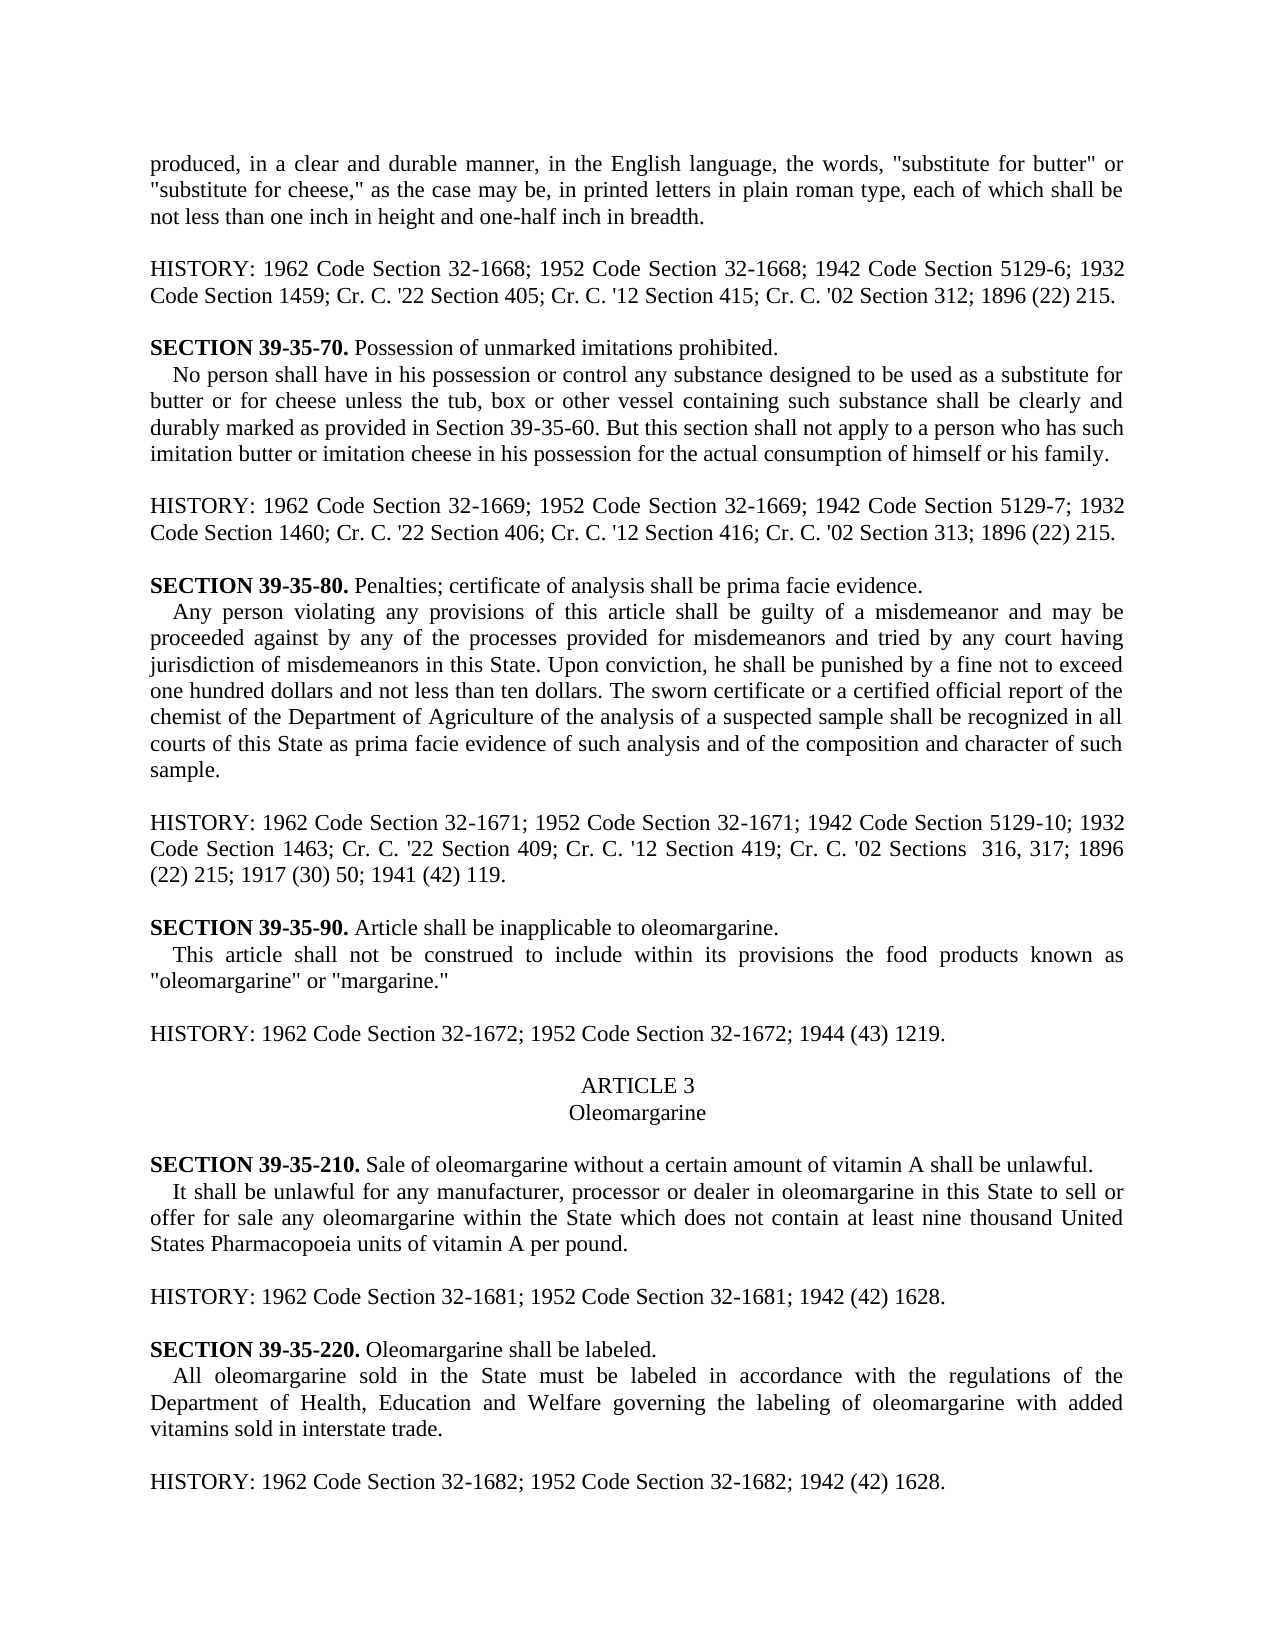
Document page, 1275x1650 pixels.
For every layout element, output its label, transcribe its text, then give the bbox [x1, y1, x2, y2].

text ARTICLE 3 [150, 1072, 1125, 1099]
text Any person violating any provisions of this article shall be guilty of a misdemeanor and may be proceeded against by any of the processes provided for misdemeanors and tried by any court having jurisdiction of misdemeanors in this State. Upon conviction, he shall be punished by a fine not to exceed one hundred dollars and not less than ten dollars. The sworn certificate or a certified official report of the chemist of the Department of Agriculture of the analysis of a suspected sample shall be recognized in all courts of this State as prima facie evidence of such analysis and of the composition and character of such sample. [150, 598, 1125, 782]
text No person shall have in his possession or control any substance designed to be used as a substitute for butter or for cheese unless the tub, box or other vessel containing such substance shall be clearly and durably marked as provided in Section 39-35-60. But this section shall not apply to a person who has such imitation butter or imitation cheese in his possession for the actual consumption of himself or his family. [150, 361, 1125, 466]
text HISTORY: 1962 Code Section 32-1682; 1952 Code Section 32-1682; 1942 (42) 1628. [150, 1468, 1125, 1494]
text It shall be unlawful for any manufacturer, processor or dealer in oleomargarine in this State to sell or offer for sale any oleomargarine within the State which does not contain at least nine thousand United States Pharmacopoeia units of vitamin A per pound. [150, 1178, 1125, 1257]
text SECTION 39-35-210. Sale of oleomargarine without a certain amount of vitamin A shall be unlawful. [150, 1151, 1125, 1178]
text HISTORY: 1962 Code Section 32-1672; 1952 Code Section 32-1672; 1944 (43) 1219. [150, 1020, 1125, 1046]
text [150, 150, 1125, 229]
text All oleomargarine sold in the State must be labeled in accordance with the regulations of the Department of Health, Education and Welfare governing the labeling of oleomargarine with added vitamins sold in interstate trade. [150, 1362, 1125, 1441]
text This article shall not be construed to include within its provisions the food products known as "oleomargarine" or "margarine." [150, 941, 1125, 993]
text HISTORY: 1962 Code Section 32-1669; 1952 Code Section 32-1669; 1942 Code Section 5129-7; 1932 Code Section 1460; Cr. C. '22 Section 406; Cr. C. '12 Section 416; Cr. C. '02 Section 313; 1896 (22) 215. [150, 493, 1125, 545]
text Oleomargarine [150, 1099, 1125, 1125]
text SECTION 39-35-220. Oleomargarine shall be labeled. [150, 1336, 1125, 1362]
text SECTION 39-35-90. Article shall be inapplicable to oleomargarine. [150, 914, 1125, 941]
text SECTION 39-35-80. Penalties; certificate of analysis shall be prima facie evidence. [150, 572, 1125, 598]
text HISTORY: 1962 Code Section 32-1681; 1952 Code Section 32-1681; 1942 (42) 1628. [150, 1283, 1125, 1309]
text SECTION 39-35-70. Possession of unmarked imitations prohibited. [150, 334, 1125, 361]
text HISTORY: 1962 Code Section 32-1671; 1952 Code Section 32-1671; 1942 Code Section 5129-10; 1932 Code Section 1463; Cr. C. '22 Section 409; Cr. C. '12 Section 419; Cr. C. '02 Sections 316, 317; 1896 (22) 215; 1917 (30) 50; 1941 (42) 119. [150, 809, 1125, 888]
text HISTORY: 1962 Code Section 32-1668; 1952 Code Section 32-1668; 1942 Code Section 5129-6; 1932 Code Section 1459; Cr. C. '22 Section 405; Cr. C. '12 Section 415; Cr. C. '02 Section 312; 1896 (22) 215. [150, 255, 1125, 308]
